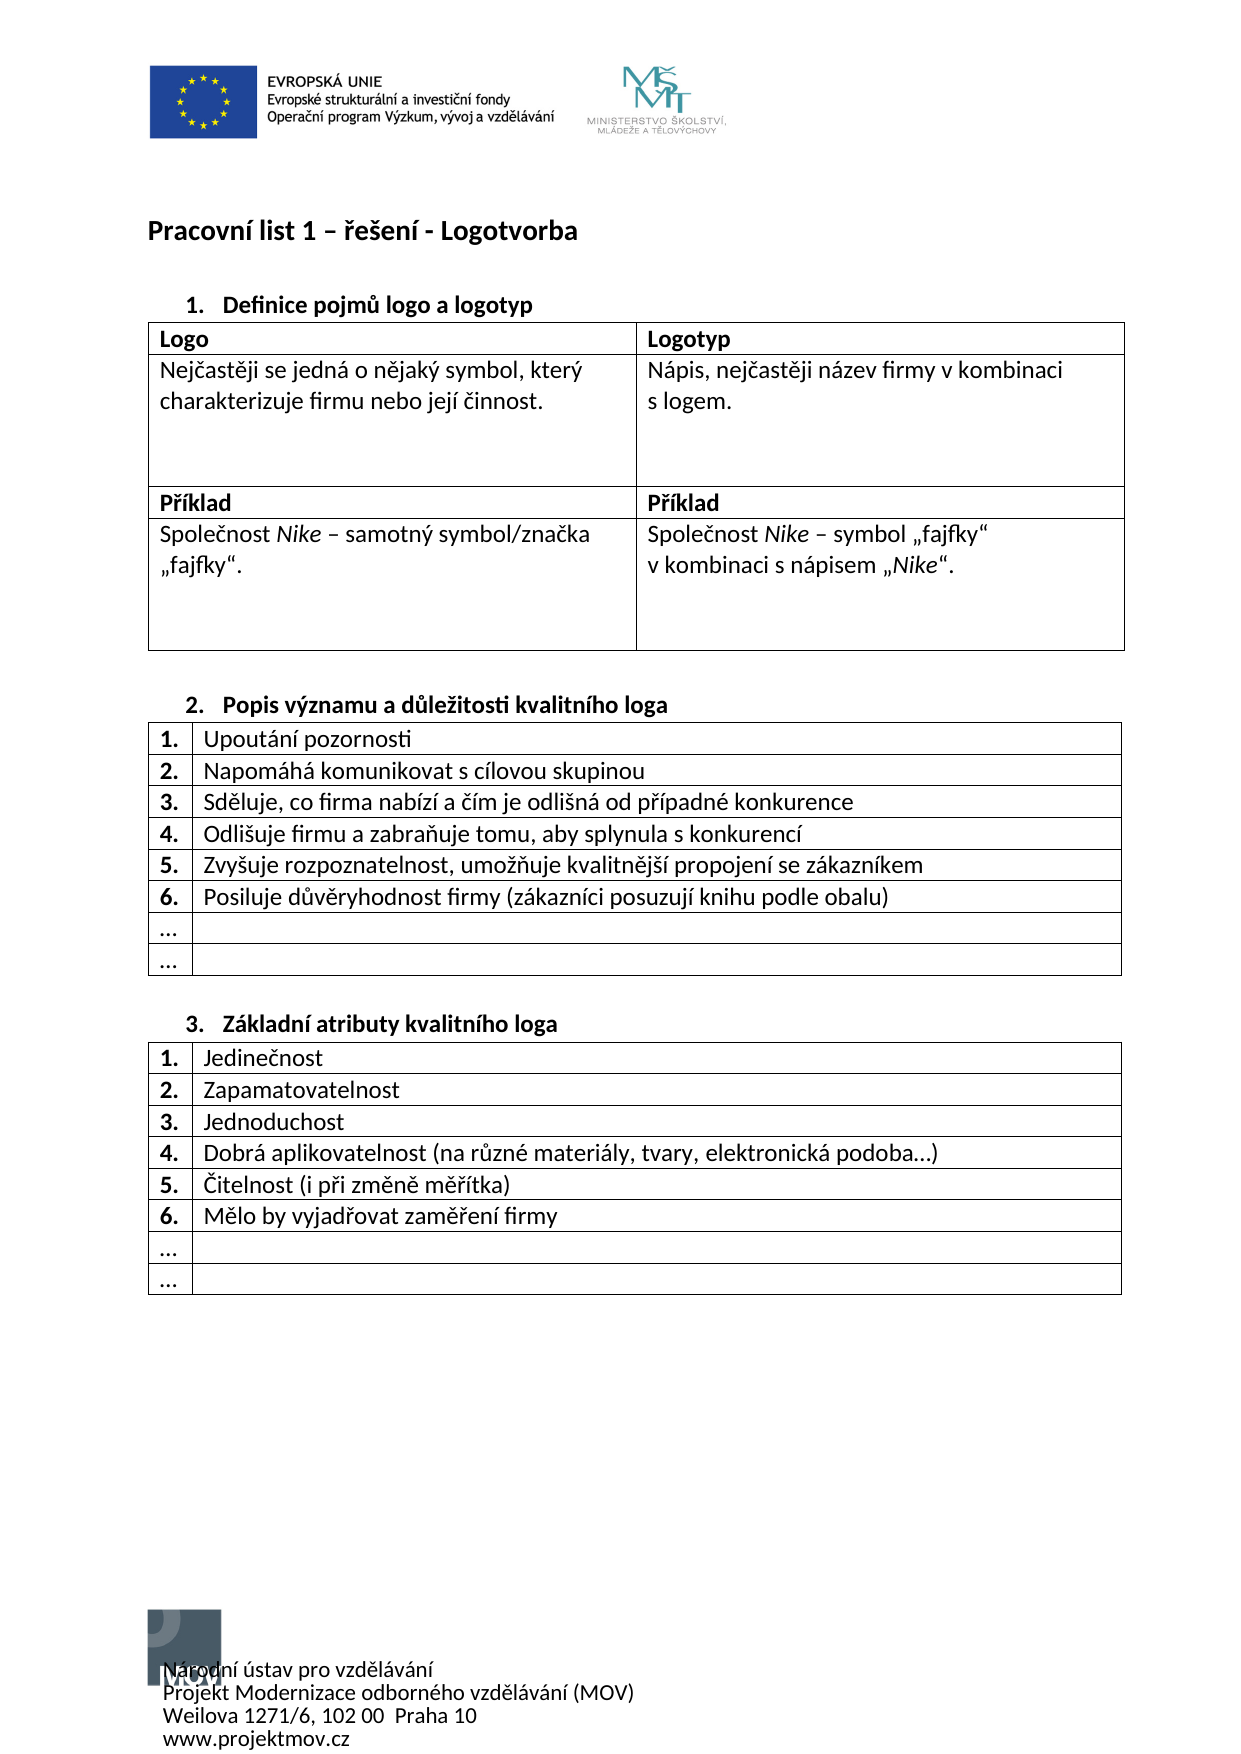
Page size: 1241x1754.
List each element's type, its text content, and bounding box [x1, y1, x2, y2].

table_cell Společnost Nike – symbol „fajfky“ v kombinaci s nápisem „Nike“. [637, 519, 1124, 650]
table_header Upoutání pozornosti [193, 723, 1121, 754]
table_cell Napomáhá komunikovat s cílovou skupinou [193, 755, 1121, 785]
table_cell … [149, 1264, 192, 1294]
table_cell Jednoduchost [193, 1106, 1121, 1136]
table_cell [193, 944, 1121, 975]
table_header 1. [149, 723, 192, 754]
table_cell 2. [149, 755, 192, 785]
table_cell Posiluje důvěryhodnost firmy (zákazníci posuzují knihu podle obalu) [193, 881, 1121, 912]
table_header 1. [149, 1043, 192, 1073]
table_header Jedinečnost [193, 1043, 1121, 1073]
table_cell 3. [149, 1106, 192, 1136]
table_cell … [149, 1232, 192, 1262]
table_cell Společnost Nike – samotný symbol/značka „fajfky“. [149, 519, 636, 650]
text Pracovní list 1 – řešení - Logotvorba [148, 212, 1122, 248]
table_cell Zvyšuje rozpoznatelnost, umožňuje kvalitnější propojení se zákazníkem [193, 850, 1121, 880]
list Základní atributy kvalitního loga [185, 1009, 1122, 1039]
table_cell Příklad [637, 487, 1124, 517]
table_cell … [149, 944, 192, 975]
table_cell [193, 913, 1121, 943]
table_cell 6. [149, 1200, 192, 1231]
table_header Logotyp [637, 323, 1124, 354]
table_cell … [149, 913, 192, 943]
table_cell Dobrá aplikovatelnost (na různé materiály, tvary, elektronická podoba…) [193, 1137, 1121, 1168]
picture [147, 1603, 664, 1710]
table_cell 2. [149, 1074, 192, 1105]
table_cell Zapamatovatelnost [193, 1074, 1121, 1105]
table_cell 6. [149, 881, 192, 912]
table_cell Odlišuje firmu a zabraňuje tomu, aby splynula s konkurencí [193, 818, 1121, 848]
table_cell [193, 1232, 1121, 1262]
table_cell Mělo by vyjadřovat zaměření firmy [193, 1200, 1121, 1231]
table_cell Příklad [149, 487, 636, 517]
picture [147, 59, 739, 160]
table_cell 4. [149, 1137, 192, 1168]
table_cell Čitelnost (i při změně měřítka) [193, 1169, 1121, 1199]
table_cell 3. [149, 786, 192, 817]
table_cell Nápis, nejčastěji název firmy v kombinaci s logem. [637, 355, 1124, 486]
table_cell [193, 1264, 1121, 1294]
list Popis významu a důležitosti kvalitního loga [185, 689, 1122, 720]
table_cell Sděluje, co firma nabízí a čím je odlišná od případné konkurence [193, 786, 1121, 817]
table_header Logo [149, 323, 636, 354]
table_cell 5. [149, 1169, 192, 1199]
list Definice pojmů logo a logotyp [185, 289, 1122, 320]
table_cell Nejčastěji se jedná o nějaký symbol, který charakterizuje firmu nebo její činnost. [149, 355, 636, 486]
table_cell 5. [149, 850, 192, 880]
table_cell 4. [149, 818, 192, 848]
